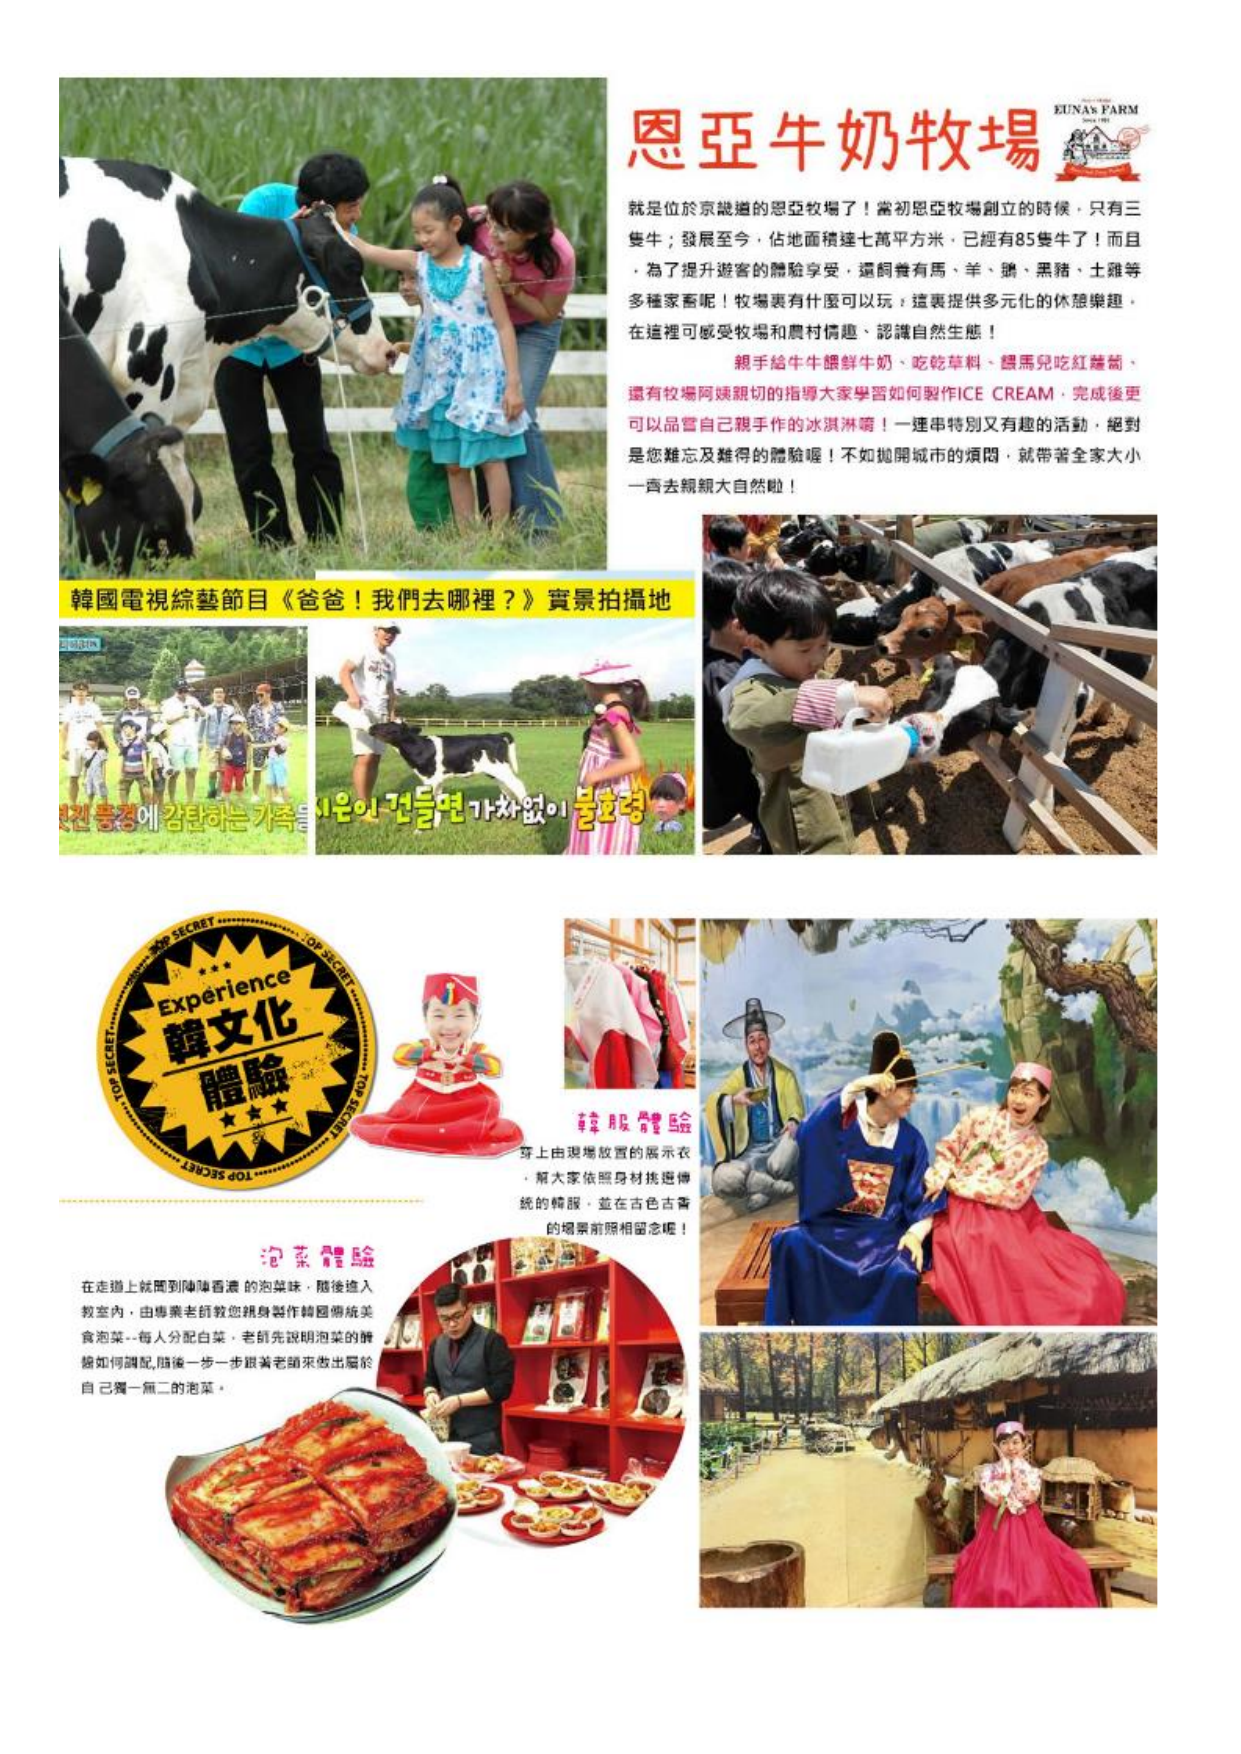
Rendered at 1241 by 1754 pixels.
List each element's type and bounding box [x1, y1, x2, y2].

picture [59, 895, 1158, 1630]
picture [59, 70, 1158, 863]
